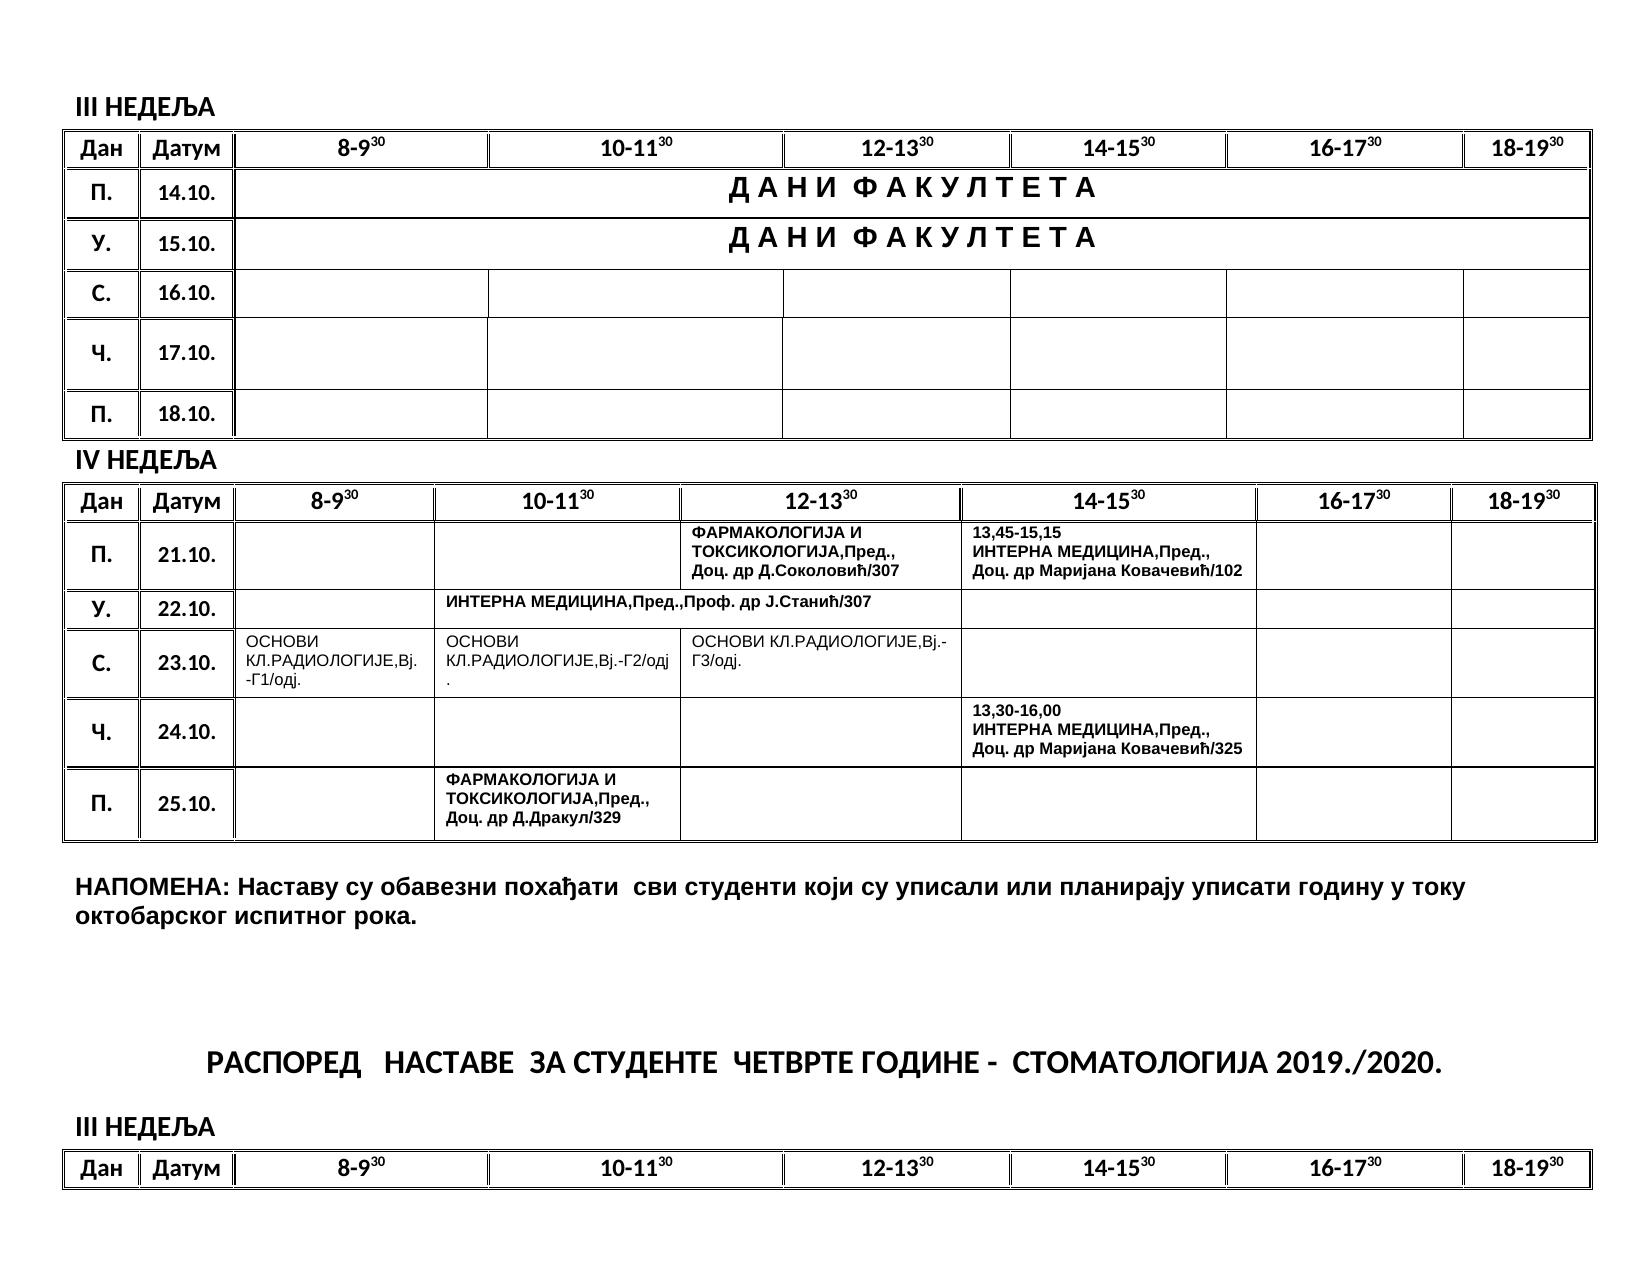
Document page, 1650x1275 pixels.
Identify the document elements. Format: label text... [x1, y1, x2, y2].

table_cell [435, 698, 680, 766]
table_header Дан [65, 1152, 139, 1187]
table_cell Ч. [64, 697, 139, 766]
table_cell [488, 390, 782, 438]
table_cell С. [64, 269, 139, 317]
table_cell ОСНОВИ КЛ.РАДИОЛОГИЈЕ,Вј.-Г1/одј. [236, 629, 434, 697]
table_cell 17.10. [141, 320, 232, 389]
table_header 16-1730 [1256, 485, 1451, 520]
table_cell [236, 590, 434, 628]
table_cell У. [65, 217, 138, 269]
table_header Датум [140, 130, 234, 167]
table_header 16-1730 [1227, 1152, 1463, 1187]
table_cell [962, 768, 1256, 840]
table_cell 22.10. [141, 592, 233, 628]
table_header 12-1330 [680, 485, 961, 520]
table_header 8-930 [234, 132, 488, 167]
table_header 12-1330 [784, 1152, 1010, 1187]
table_cell ОСНОВИ КЛ.РАДИОЛОГИЈЕ,Вј.-Г2/одј. [435, 629, 680, 697]
table_cell [1257, 698, 1451, 766]
table_cell [234, 390, 487, 438]
table_cell [784, 270, 1010, 317]
table_cell 24.10. [141, 700, 233, 766]
table_cell ИНТЕРНА МЕДИЦИНА,Пред.,Проф. др Ј.Станић/307 [435, 590, 961, 628]
table_header 18-1930 [1463, 132, 1589, 167]
table_cell П. [65, 766, 139, 840]
table_cell П. [65, 520, 138, 589]
table_cell [234, 768, 434, 840]
table_cell 13,45-15,15 ИНТЕРНА МЕДИЦИНА,Пред., Доц. др Маријана Ковачевић/102 [962, 523, 1256, 589]
table_header Дан [65, 485, 139, 520]
table_cell [1011, 318, 1226, 389]
table_cell 14.10. [141, 170, 232, 217]
text iii недеља [75, 88, 1575, 124]
table_header 16-1730 [1227, 132, 1463, 167]
table_cell Д А Н И Ф А К У Л Т Е Т А [236, 219, 1589, 269]
table_cell [1227, 270, 1463, 317]
table_cell П. [65, 167, 138, 217]
table_cell [783, 318, 1010, 389]
table_header 8-930 [234, 485, 434, 520]
table_header 14-1530 [1010, 1150, 1227, 1187]
table_cell 25.10. [140, 770, 234, 840]
table_cell Ч. [65, 317, 138, 389]
table_header 8-930 [234, 1152, 488, 1187]
table_cell [1257, 629, 1451, 697]
table_cell ФАРМАКОЛОГИЈА И ТОКСИКОЛОГИЈА,Пред., Доц. др Д.Дракул/329 [435, 768, 680, 840]
table_cell [962, 629, 1256, 697]
table_header Дан [65, 132, 139, 167]
table_header 10-1130 [435, 485, 680, 520]
text iV недеља [75, 441, 1575, 477]
table_cell П. [64, 389, 139, 438]
table_header 10-1130 [488, 130, 784, 167]
table_cell [1011, 390, 1226, 438]
table_cell [1452, 629, 1594, 697]
text НАПОМЕНА: Наставу су обавезни похађати сви студенти који су уписали или планирају уписати годину у току oктобарског испитног рока. [75, 872, 1575, 929]
text iii недеља [75, 1108, 1575, 1144]
table_cell Д А Н И Ф А К У Л Т Е Т А [236, 167, 1590, 217]
table_cell [962, 590, 1256, 628]
table_header 18-1930 [1451, 485, 1594, 520]
table_cell [1011, 270, 1226, 317]
table_cell 15.10. [141, 221, 232, 269]
table_header 18-1930 [1463, 1152, 1589, 1187]
table_cell У. [65, 589, 138, 628]
table_cell [236, 698, 434, 766]
table_cell [783, 390, 1010, 438]
table_cell ОСНОВИ КЛ.РАДИОЛОГИЈЕ,Вј.-Г3/одј. [681, 629, 961, 697]
table_cell [1452, 768, 1594, 840]
table_cell 23.10. [141, 631, 233, 697]
table_cell 16.10. [141, 272, 232, 317]
table_cell [1464, 390, 1589, 438]
table_cell С. [64, 628, 139, 697]
table_cell [1452, 520, 1595, 589]
table_cell [1452, 590, 1594, 628]
table_cell [488, 318, 782, 389]
table_cell [1227, 390, 1463, 438]
table_header 14-1530 [1010, 130, 1227, 167]
table_cell [489, 270, 783, 317]
table_cell [236, 318, 487, 389]
table_header Датум [140, 1150, 234, 1187]
table_cell [1227, 318, 1463, 389]
text РАСПОРЕД НАСТАВЕ ЗА СТУДЕНТЕ ЧЕТВРТE ГОДИНЕ - СТОМАТОЛОГИЈА 2019./2020. [75, 1041, 1575, 1081]
table_header 10-1130 [488, 1150, 784, 1187]
table_cell [681, 698, 961, 766]
table_cell [435, 523, 680, 589]
table_cell 13,30-16,00 ИНТЕРНА МЕДИЦИНА,Пред., Доц. др Маријана Ковачевић/325 [962, 698, 1256, 766]
table_cell ФАРМАКОЛОГИЈА И ТОКСИКОЛОГИЈА,Пред., Доц. др Д.Соколовић/307 [681, 523, 961, 589]
table_cell [236, 523, 434, 589]
table_cell [1257, 768, 1451, 840]
table_cell [236, 270, 488, 317]
table_cell [1464, 318, 1589, 389]
table_cell 21.10. [141, 523, 233, 589]
table_header 12-1330 [784, 132, 1010, 167]
table_cell [1257, 523, 1451, 589]
table_header 14-1530 [961, 485, 1256, 520]
table_header Датум [140, 485, 234, 520]
table_cell [1452, 698, 1594, 766]
table_cell [1257, 590, 1451, 628]
table_cell [681, 768, 961, 840]
table_cell [1464, 270, 1589, 317]
table_cell 18.10. [140, 390, 234, 438]
